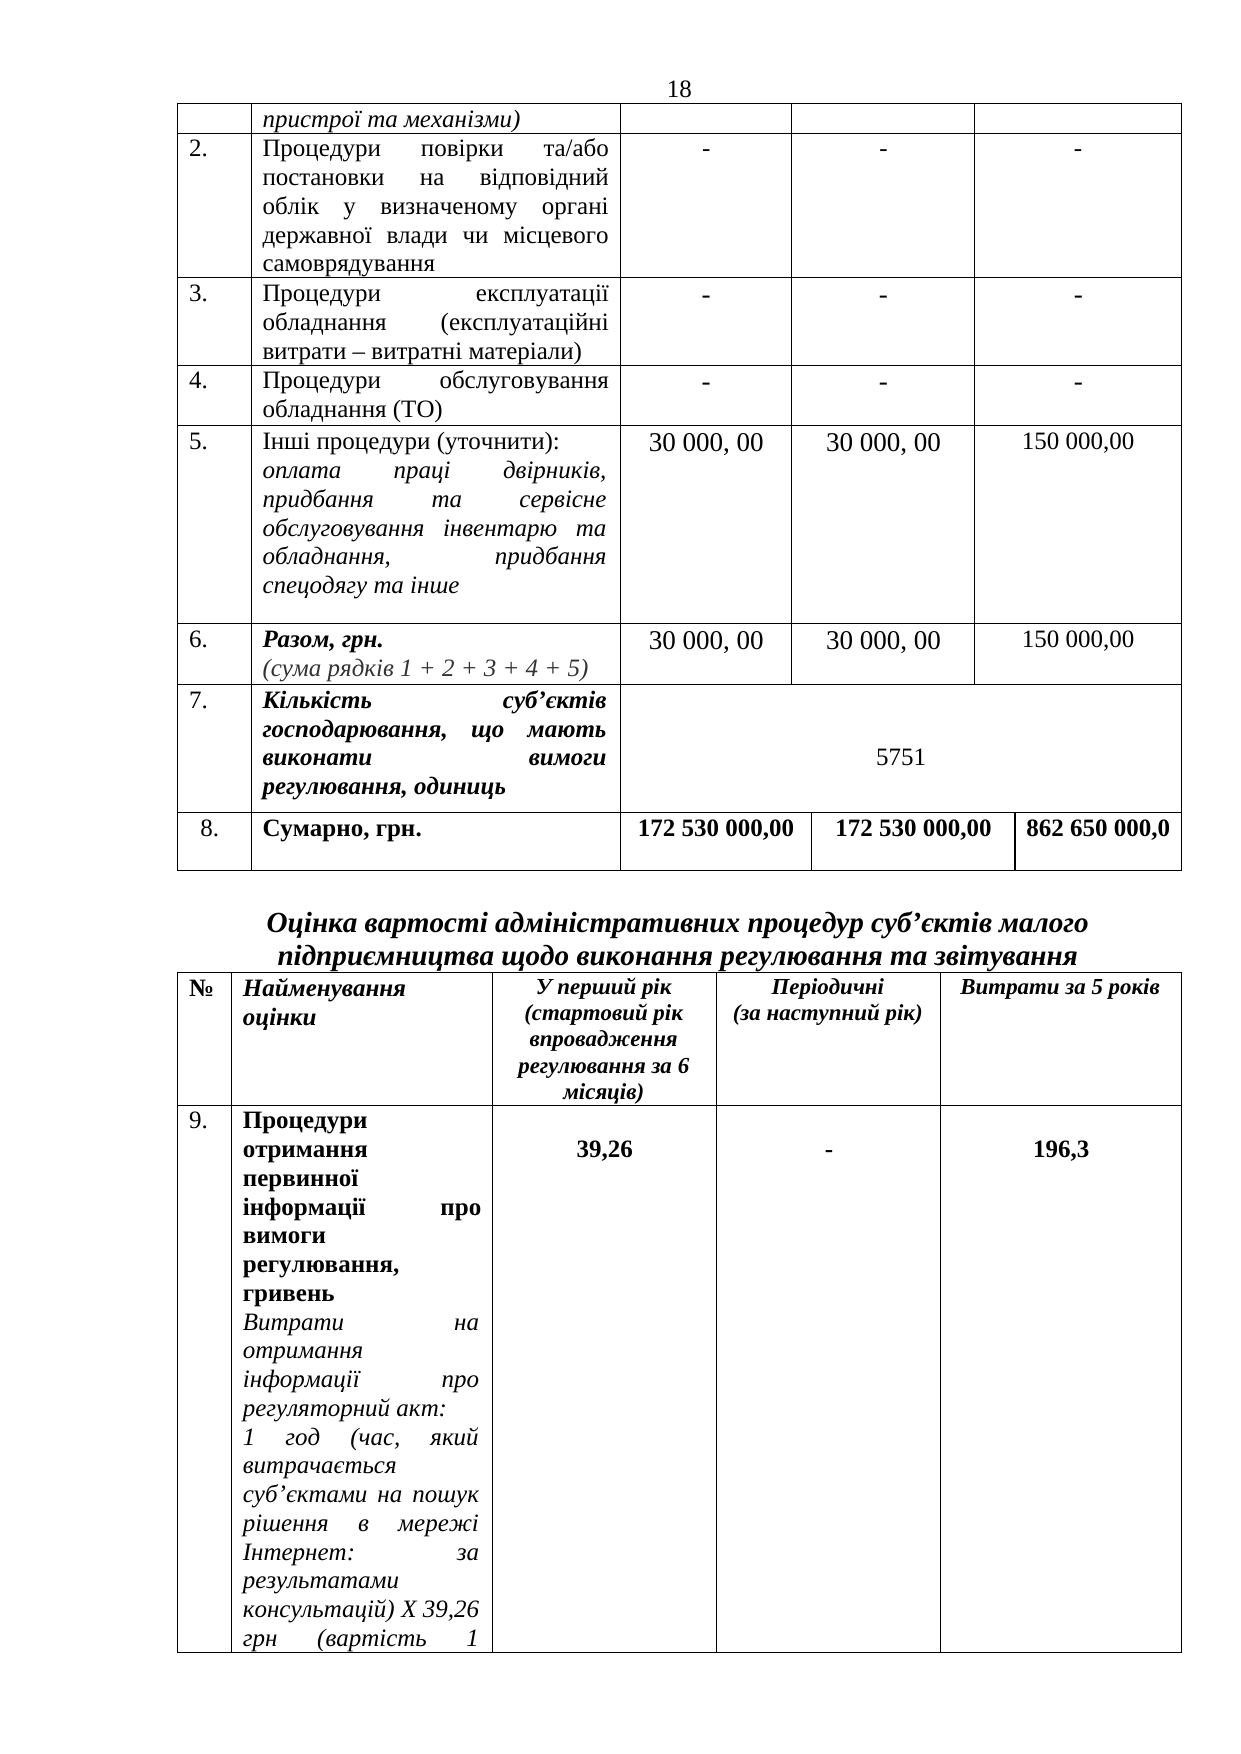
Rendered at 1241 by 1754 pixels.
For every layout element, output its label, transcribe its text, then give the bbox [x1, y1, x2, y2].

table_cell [232, 1106, 492, 1652]
table_cell - [621, 104, 791, 132]
table_cell - [621, 134, 791, 277]
table_cell Процедури обслуговування обладнання (ТО) [252, 366, 620, 425]
table_cell 1. [178, 104, 251, 132]
table_cell 172 530 000,00 [621, 813, 811, 870]
table_cell 3. [178, 278, 251, 364]
table_cell 9. [178, 1106, 231, 1652]
table_cell - [975, 366, 1181, 425]
table_cell 30 000, 00 [621, 426, 791, 623]
table_cell 8. [178, 813, 251, 870]
table_cell - [717, 1106, 940, 1652]
table_cell Сумарно, грн. [252, 813, 620, 870]
table_cell 5. [178, 426, 251, 623]
table_cell 862 650 000,0 [1016, 813, 1181, 870]
table_cell - [975, 278, 1181, 364]
table_cell 7. [178, 685, 251, 812]
text Оцінка вартості адміністративних процедур суб’єктів малого підприємництва щодо виконання регулювання та звітування [177, 905, 1181, 972]
table_cell 4. [178, 366, 251, 425]
table_cell 6. [178, 624, 251, 684]
table_cell 30 000, 00 [621, 624, 791, 684]
table_cell - [792, 104, 974, 132]
table_cell - [621, 278, 791, 364]
table_cell Процедури експлуатації обладнання (експлуатаційні витрати – витратні матеріали) [252, 278, 620, 364]
table_cell Разом, грн. (сума рядків 1 + 2 + 3 + 4 + 5) [252, 624, 620, 684]
table_header Найменування оцінки [232, 973, 492, 1104]
table_header Витрати за 5 років [941, 973, 1181, 1104]
table_cell 196,3 [941, 1106, 1181, 1652]
table_cell 30 000, 00 [792, 624, 974, 684]
table_header Періодичні (за наступний рік) [717, 973, 940, 1104]
table_cell Інші процедури (уточнити): оплата праці двірників, придбання та сервісне обслуговування інвентарю та обладнання, придбання спецодягу та інше [252, 426, 620, 623]
table_cell - [792, 278, 974, 364]
table_cell Кількість суб’єктів господарювання, що мають виконати вимоги регулювання, одиниць [252, 685, 620, 812]
table_cell - [975, 104, 1181, 132]
table_cell 172 530 000,00 [812, 813, 1014, 870]
table_header № [178, 973, 231, 1104]
table_cell 150 000,00 [975, 426, 1181, 623]
table_cell - [621, 366, 791, 425]
table_cell 2. [178, 134, 251, 277]
table_cell - [792, 366, 974, 425]
table_cell 39,26 [493, 1106, 716, 1652]
table_header У перший рік (стартовий рік впровадження регулювання за 6 місяців) [493, 973, 716, 1104]
table_cell 5751 [621, 685, 1181, 812]
table_cell Процедури повірки та/або постановки на відповідний облік у визначеному органі державної влади чи місцевого самоврядування [252, 134, 620, 277]
table_cell - [975, 134, 1181, 277]
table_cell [252, 104, 620, 132]
table_cell - [792, 134, 974, 277]
table_cell 150 000,00 [975, 624, 1181, 684]
table_cell 30 000, 00 [792, 426, 974, 623]
